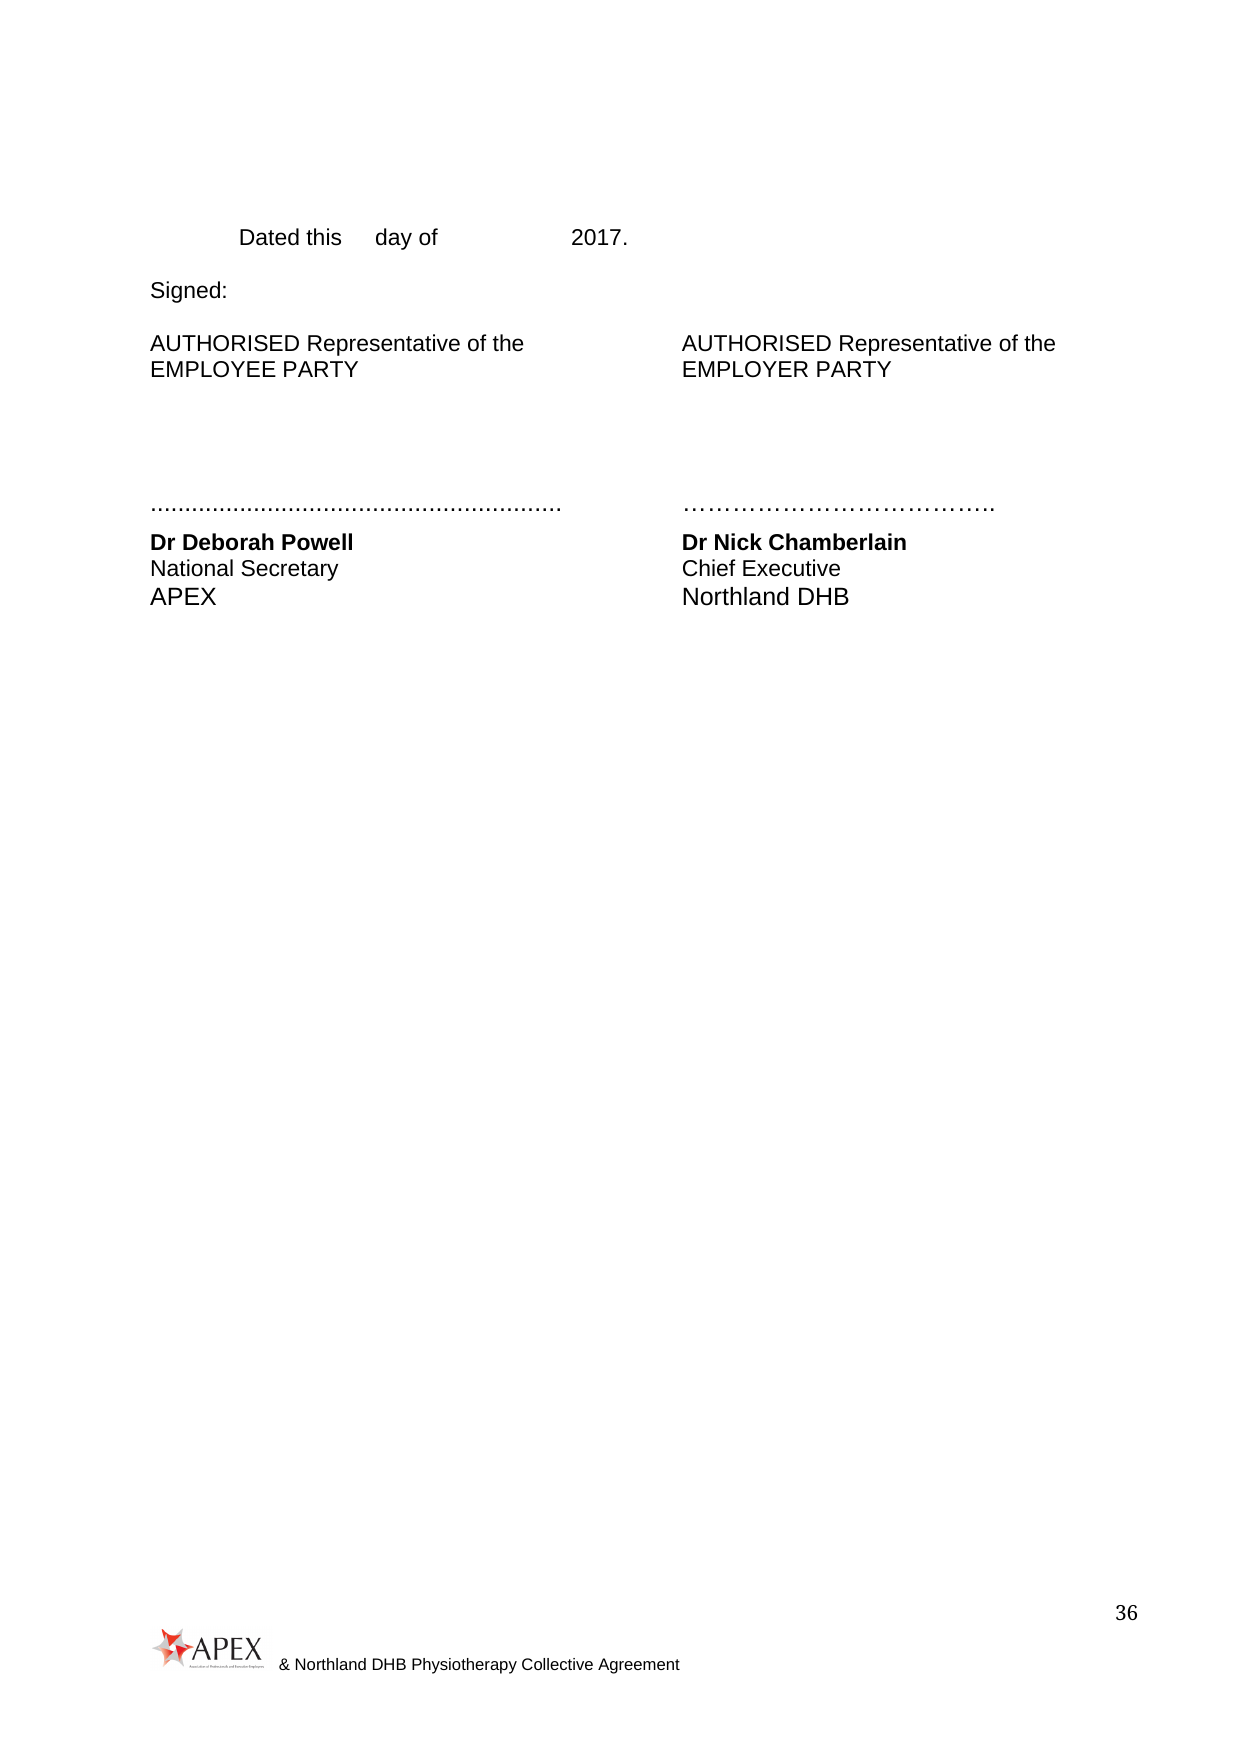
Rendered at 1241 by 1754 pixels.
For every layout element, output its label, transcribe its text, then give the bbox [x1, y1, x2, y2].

text ……………………………….. [150, 488, 1138, 516]
text Signed: [150, 277, 1138, 303]
text Dated this day of 2017. [150, 224, 1138, 251]
text Dr Deborah Powell Dr Nick Chamberlain [150, 529, 1138, 555]
text AUTHORISED Representative of the AUTHORISED Representative of the [150, 329, 1138, 356]
text EMPLOYEE PARTY EMPLOYER PARTY [150, 356, 1138, 382]
text APEX Northland DHB [150, 582, 1138, 610]
text National Secretary Chief Executive [150, 555, 1138, 582]
picture [150, 1626, 274, 1671]
